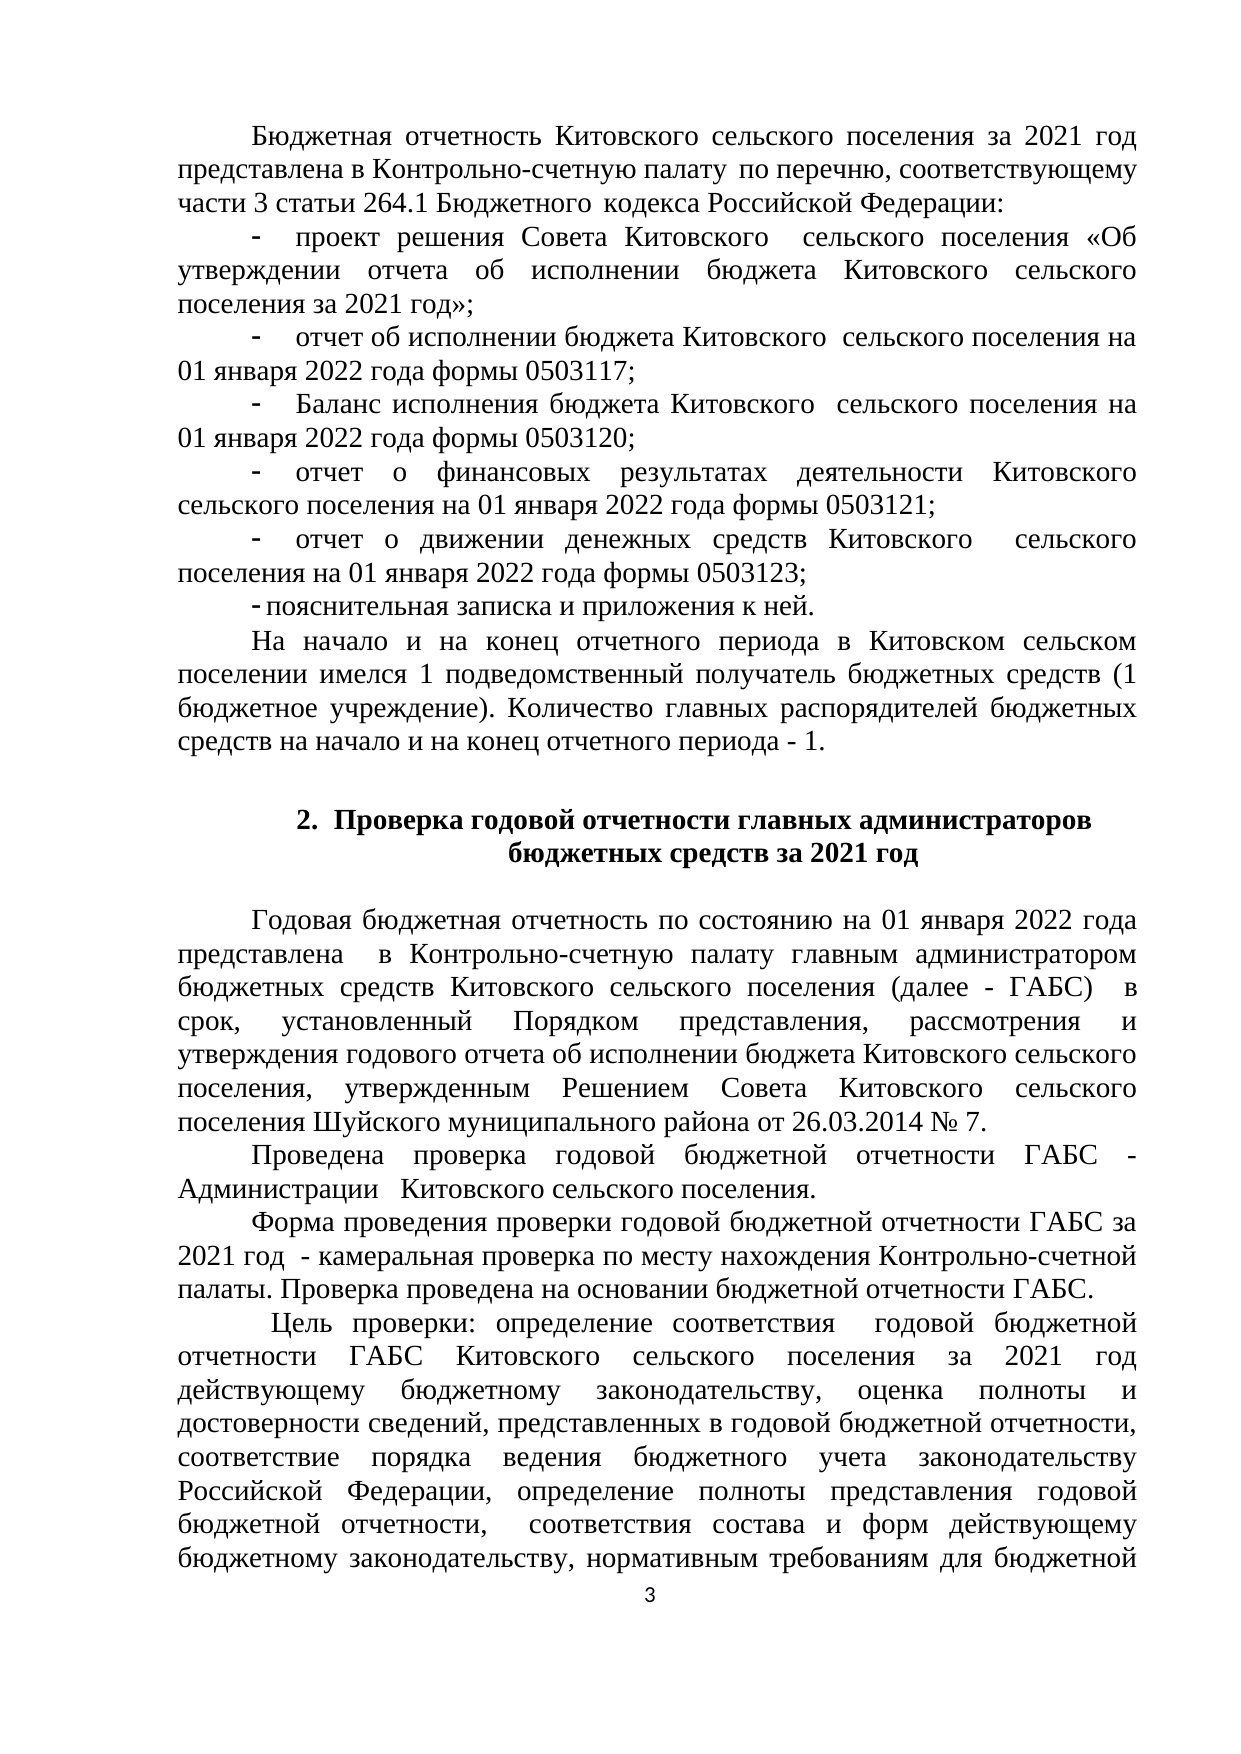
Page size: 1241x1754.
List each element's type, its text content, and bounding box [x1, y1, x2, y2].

list Баланс исполнения бюджета Китовского сельского поселения на 01 января 2022 года формы 0503120; [177, 387, 1138, 454]
list проект решения Совета Китовского сельского поселения «Об утверждении отчета об исполнении бюджета Китовского сельского поселения за 2021 год»; [177, 219, 1138, 319]
list Проверка годовой отчетности главных администраторов бюджетных средств за 2021 год [251, 802, 1138, 869]
text На начало и на конец отчетного периода в Китовском сельском поселении имелся 1 подведомственный получатель бюджетных средств (1 бюджетное учреждение). Количество главных распорядителей бюджетных средств на начало и на конец отчетного периода - 1. [177, 623, 1138, 757]
list отчет о движении денежных средств Китовского сельского поселения на 01 января 2022 года формы 0503123; [177, 521, 1138, 588]
text Бюджетная отчетность Китовского сельского поселения за 2021 год представлена в Контрольно-счетную палату по перечню, соответствующему части 3 статьи 264.1 Бюджетного кодекса Российской Федерации: [177, 118, 1138, 219]
text Годовая бюджетная отчетность по состоянию на 01 января 2022 года представлена в Контрольно-счетную палату главным администратором бюджетных средств Китовского сельского поселения (далее - ГАБС) в срок, установленный Порядком представления, рассмотрения и утверждения годового отчета об исполнении бюджета Китовского сельского поселения, утвержденным Решением Совета Китовского сельского поселения Шуйского муниципального района от 26.03.2014 № 7. [177, 902, 1138, 1137]
list отчет об исполнении бюджета Китовского сельского поселения на 01 января 2022 года формы 0503117; [177, 319, 1138, 387]
text Форма проведения проверки годовой бюджетной отчетности ГАБС за 2021 год - камеральная проверка по месту нахождения Контрольно-счетной палаты. Проверка проведена на основании бюджетной отчетности ГАБС. [177, 1204, 1138, 1305]
text Проведена проверка годовой бюджетной отчетности ГАБС - Администрации Китовского сельского поселения. [177, 1137, 1138, 1204]
list пояснительная записка и приложения к ней. [177, 588, 1138, 622]
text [177, 1305, 1138, 1573]
list отчет о финансовых результатах деятельности Китовского сельского поселения на 01 января 2022 года формы 0503121; [177, 454, 1138, 521]
